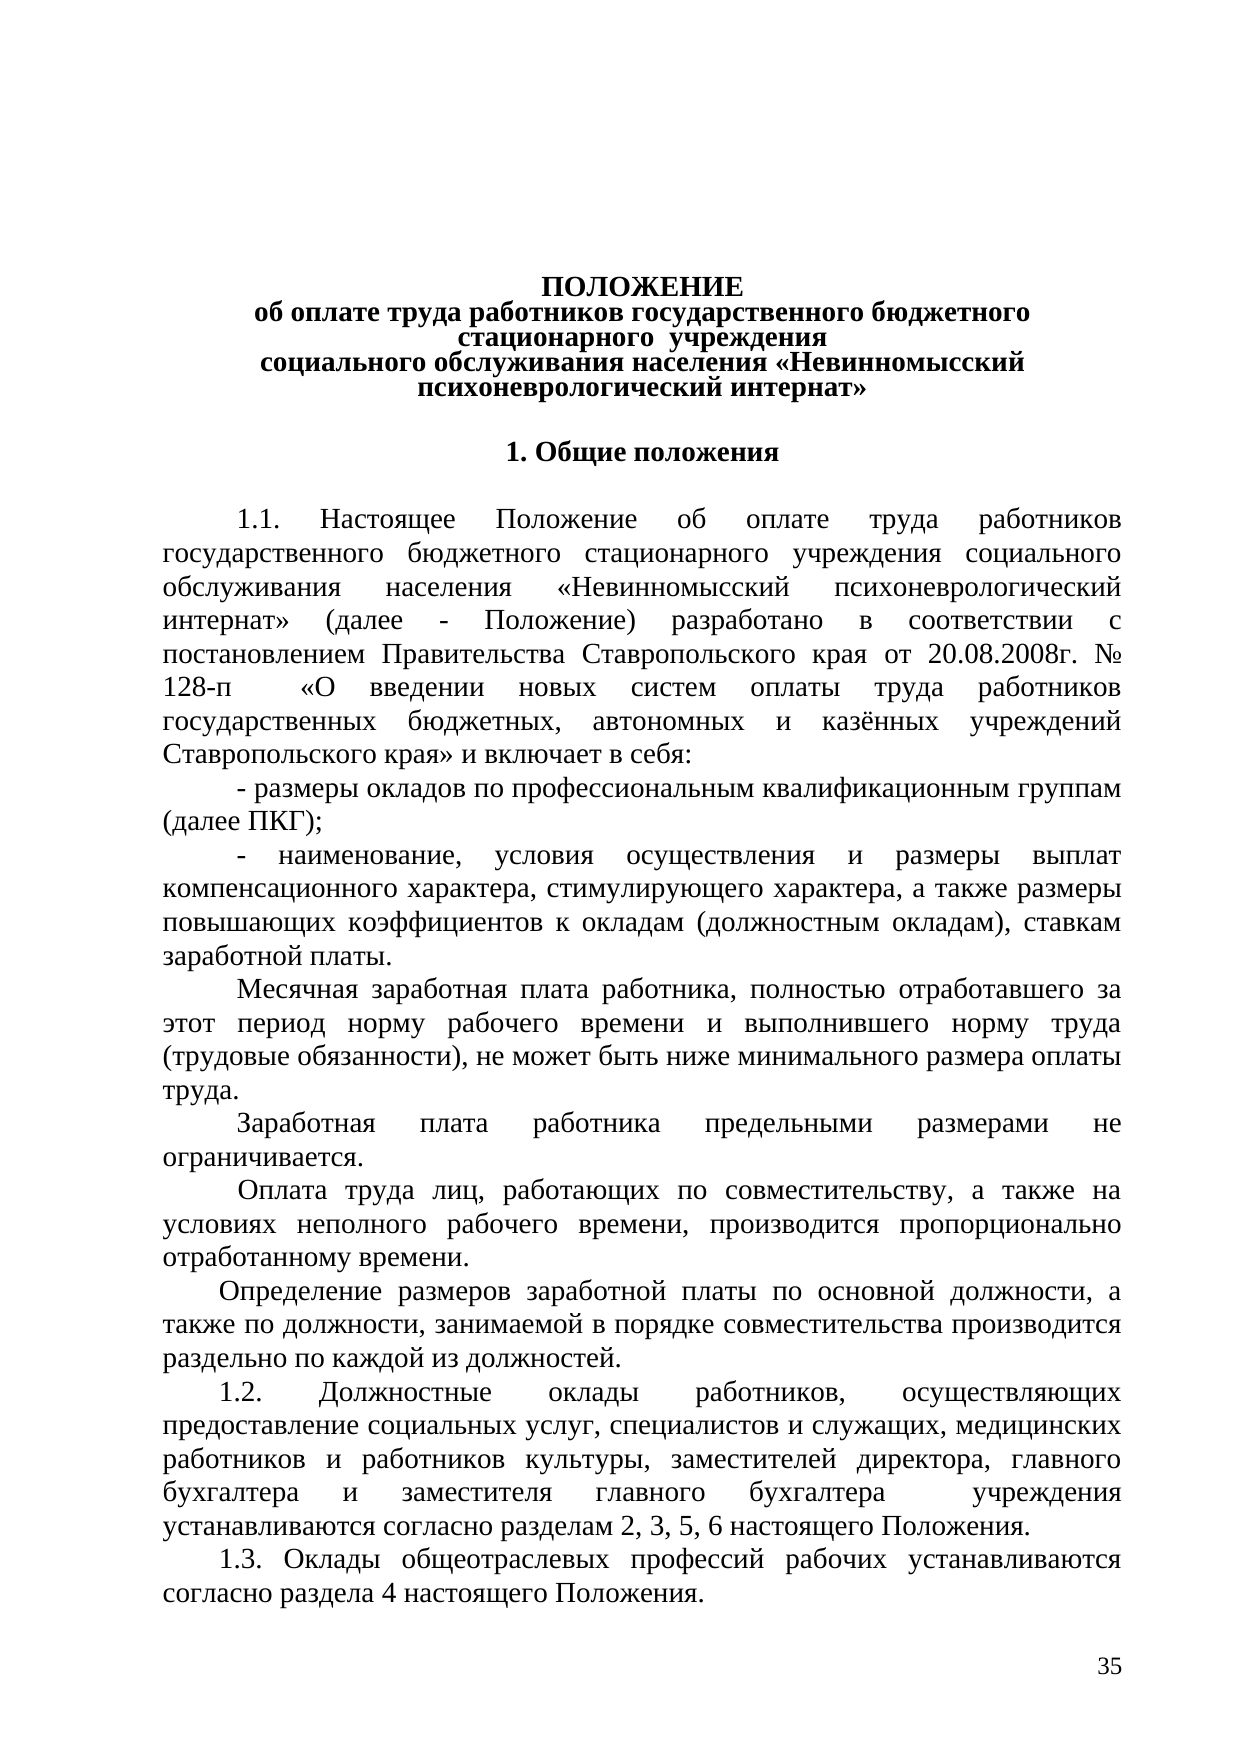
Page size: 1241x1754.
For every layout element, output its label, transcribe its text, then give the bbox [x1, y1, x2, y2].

text ПОЛОЖЕНИЕ [162, 276, 1122, 301]
text 1.2. Должностные оклады работников, осуществляющих предоставление социальных услуг, специалистов и служащих, медицинских работников и работников культуры, заместителей директора, главного бухгалтера и заместителя главного бухгалтера учреждения устанавливаются согласно разделам 2, 3, 5, 6 настоящего Положения. [162, 1374, 1122, 1541]
text 1.3. Оклады общеотраслевых профессий рабочих устанавливаются согласно раздела 4 настоящего Положения. [162, 1541, 1122, 1608]
text - наименование, условия осуществления и размеры выплат компенсационного характера, стимулирующего характера, а также размеры повышающих коэффициентов к окладам (должностным окладам), ставкам заработной платы. [162, 837, 1122, 971]
text 1.1. Настоящее Положение об оплате труда работников государственного бюджетного стационарного учреждения социального обслуживания населения «Невинномысский психоневрологический интернат» (далее - Положение) разработано в соответствии с постановлением Правительства Ставропольского края от 20.08.2008г. № 128-п «О введении новых систем оплаты труда работников государственных бюджетных, автономных и казённых учреждений Ставропольского края» и включает в себя: [162, 502, 1122, 770]
text социального обслуживания населения «Невинномысский психоневрологический интернат» [162, 351, 1122, 401]
text Оплата труда лиц, работающих по совместительству, а также на условиях неполного рабочего времени, производится пропорционально отработанному времени. [162, 1172, 1122, 1273]
text Заработная плата работника предельными размерами не ограничивается. [162, 1105, 1122, 1172]
text - размеры окладов по профессиональным квалификационным группам (далее ПКГ); [162, 770, 1122, 837]
text об оплате труда работников государственного бюджетного стационарного учреждения [162, 301, 1122, 351]
text 1. Общие положения [162, 434, 1122, 468]
text Определение размеров заработной платы по основной должности, а также по должности, занимаемой в порядке совместительства производится раздельно по каждой из должностей. [162, 1273, 1122, 1374]
text Месячная заработная плата работника, полностью отработавшего за этот период норму рабочего времени и выполнившего норму труда (трудовые обязанности), не может быть ниже минимального размера оплаты труда. [162, 971, 1122, 1105]
